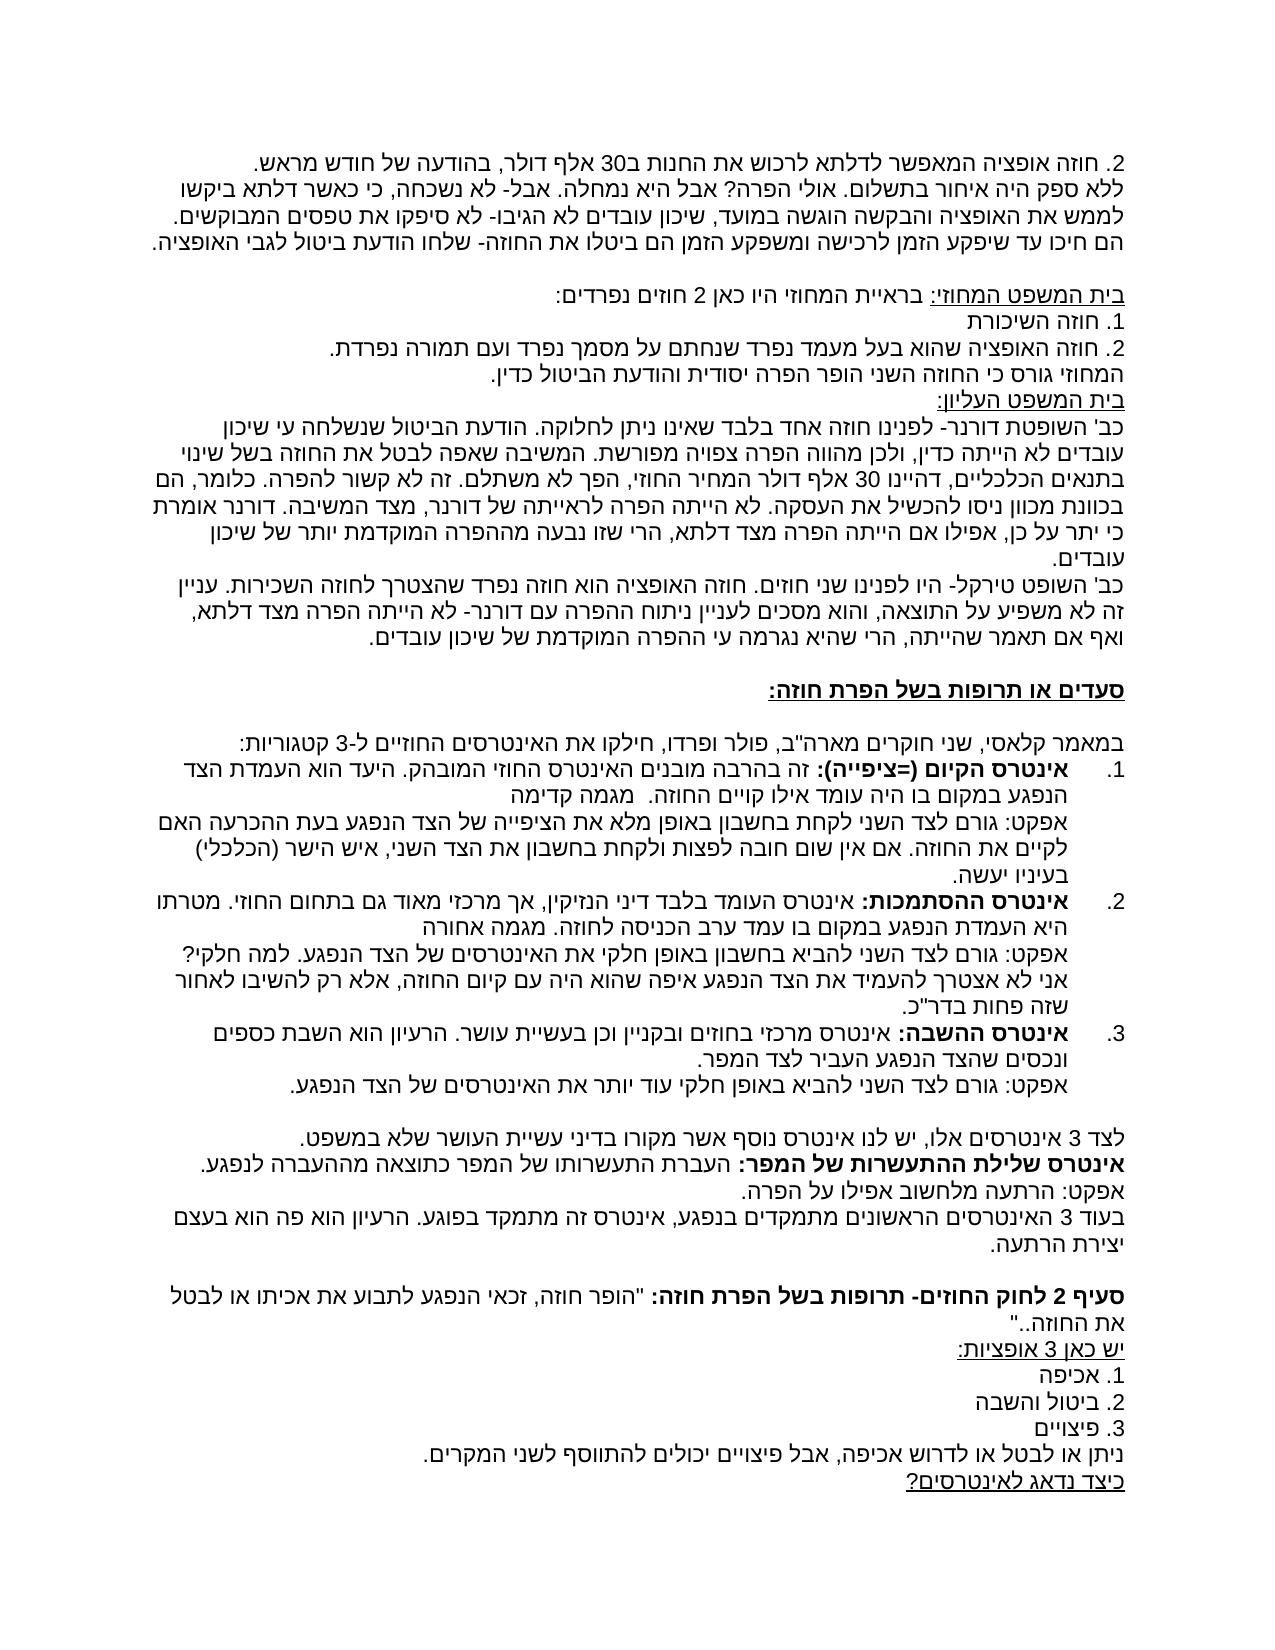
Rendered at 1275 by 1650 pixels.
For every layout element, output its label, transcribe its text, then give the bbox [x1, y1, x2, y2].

list אינטרס הקיום (=ציפייה): זה בהרבה מובנים האינטרס החוזי המובהק. היעד הוא העמדת הצד הנפגע במקום בו היה עומד אילו קויים החוזה. מגמה קדימה אפקט: גורם לצד השני לקחת בחשבון באופן מלא את הציפייה של הצד הנפגע בעת ההכרעה האם לקיים את החוזה. אם אין שום חובה לפצות ולקחת בחשבון את הצד השני, איש הישר (הכלכלי) בעיניו יעשה. [150, 756, 1106, 888]
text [150, 150, 1125, 387]
list אינטרס ההסתמכות: אינטרס העומד בלבד דיני הנזיקין, אך מרכזי מאוד גם בתחום החוזי. מטרתו היא העמדת הנפגע במקום בו עמד ערב הכניסה לחוזה. מגמה אחורה אפקט: גורם לצד השני להביא בחשבון באופן חלקי את האינטרסים של הצד הנפגע. למה חלקי? אני לא אצטרך להעמיד את הצד הנפגע איפה שהוא היה עם קיום החוזה, אלא רק להשיבו לאחור שזה פחות בדר"כ. [150, 888, 1106, 1020]
text בית המשפט העליון: כב' השופטת דורנר- לפנינו חוזה אחד בלבד שאינו ניתן לחלוקה. הודעת הביטול שנשלחה עי שיכון עובדים לא הייתה כדין, ולכן מהווה הפרה צפויה מפורשת. המשיבה שאפה לבטל את החוזה בשל שינוי בתנאים הכלכליים, דהיינו 30 אלף דולר המחיר החוזי, הפך לא משתלם. זה לא קשור להפרה. כלומר, הם בכוונת מכוון ניסו להכשיל את העסקה. לא הייתה הפרה לראייתה של דורנר, מצד המשיבה. דורנר אומרת כי יתר על כן, אפילו אם הייתה הפרה מצד דלתא, הרי שזו נבעה מההפרה המוקדמת יותר של שיכון עובדים. כב' השופט טירקל- היו לפנינו שני חוזים. חוזה האופציה הוא חוזה נפרד שהצטרך לחוזה השכירות. עניין זה לא משפיע על התוצאה, והוא מסכים לעניין ניתוח ההפרה עם דורנר- לא הייתה הפרה מצד דלתא, ואף אם תאמר שהייתה, הרי שהיא נגרמה עי ההפרה המוקדמת של שיכון עובדים. [150, 387, 1125, 651]
text לצד 3 אינטרסים אלו, יש לנו אינטרס נוסף אשר מקורו בדיני עשיית העושר שלא במשפט. אינטרס שלילת ההתעשרות של המפר: העברת התעשרותו של המפר כתוצאה מההעברה לנפגע. אפקט: הרתעה מלחשוב אפילו על הפרה. בעוד 3 האינטרסים הראשונים מתמקדים בנפגע, אינטרס זה מתמקד בפוגע. הרעיון הוא פה הוא בעצם יצירת הרתעה. [150, 1125, 1125, 1257]
text סעיף 2 לחוק החוזים- תרופות בשל הפרת חוזה: "הופר חוזה, זכאי הנפגע לתבוע את אכיתו או לבטל את החוזה.." יש כאן 3 אופציות: 1. אכיפה 2. ביטול והשבה 3. פיצויים [150, 1283, 1125, 1441]
text ניתן או לבטל או לדרוש אכיפה, אבל פיצויים יכולים להתווסף לשני המקרים. כיצד נדאג לאינטרסים? [150, 1441, 1125, 1494]
text סעדים או תרופות בשל הפרת חוזה: [150, 677, 1125, 703]
text במאמר קלאסי, שני חוקרים מארה"ב, פולר ופרדו, חילקו את האינטרסים החוזיים ל-3 קטגוריות: [150, 730, 1125, 756]
list אינטרס ההשבה: אינטרס מרכזי בחוזים ובקניין וכן בעשיית עושר. הרעיון הוא השבת כספים ונכסים שהצד הנפגע העביר לצד המפר. אפקט: גורם לצד השני להביא באופן חלקי עוד יותר את האינטרסים של הצד הנפגע. [150, 1020, 1106, 1099]
